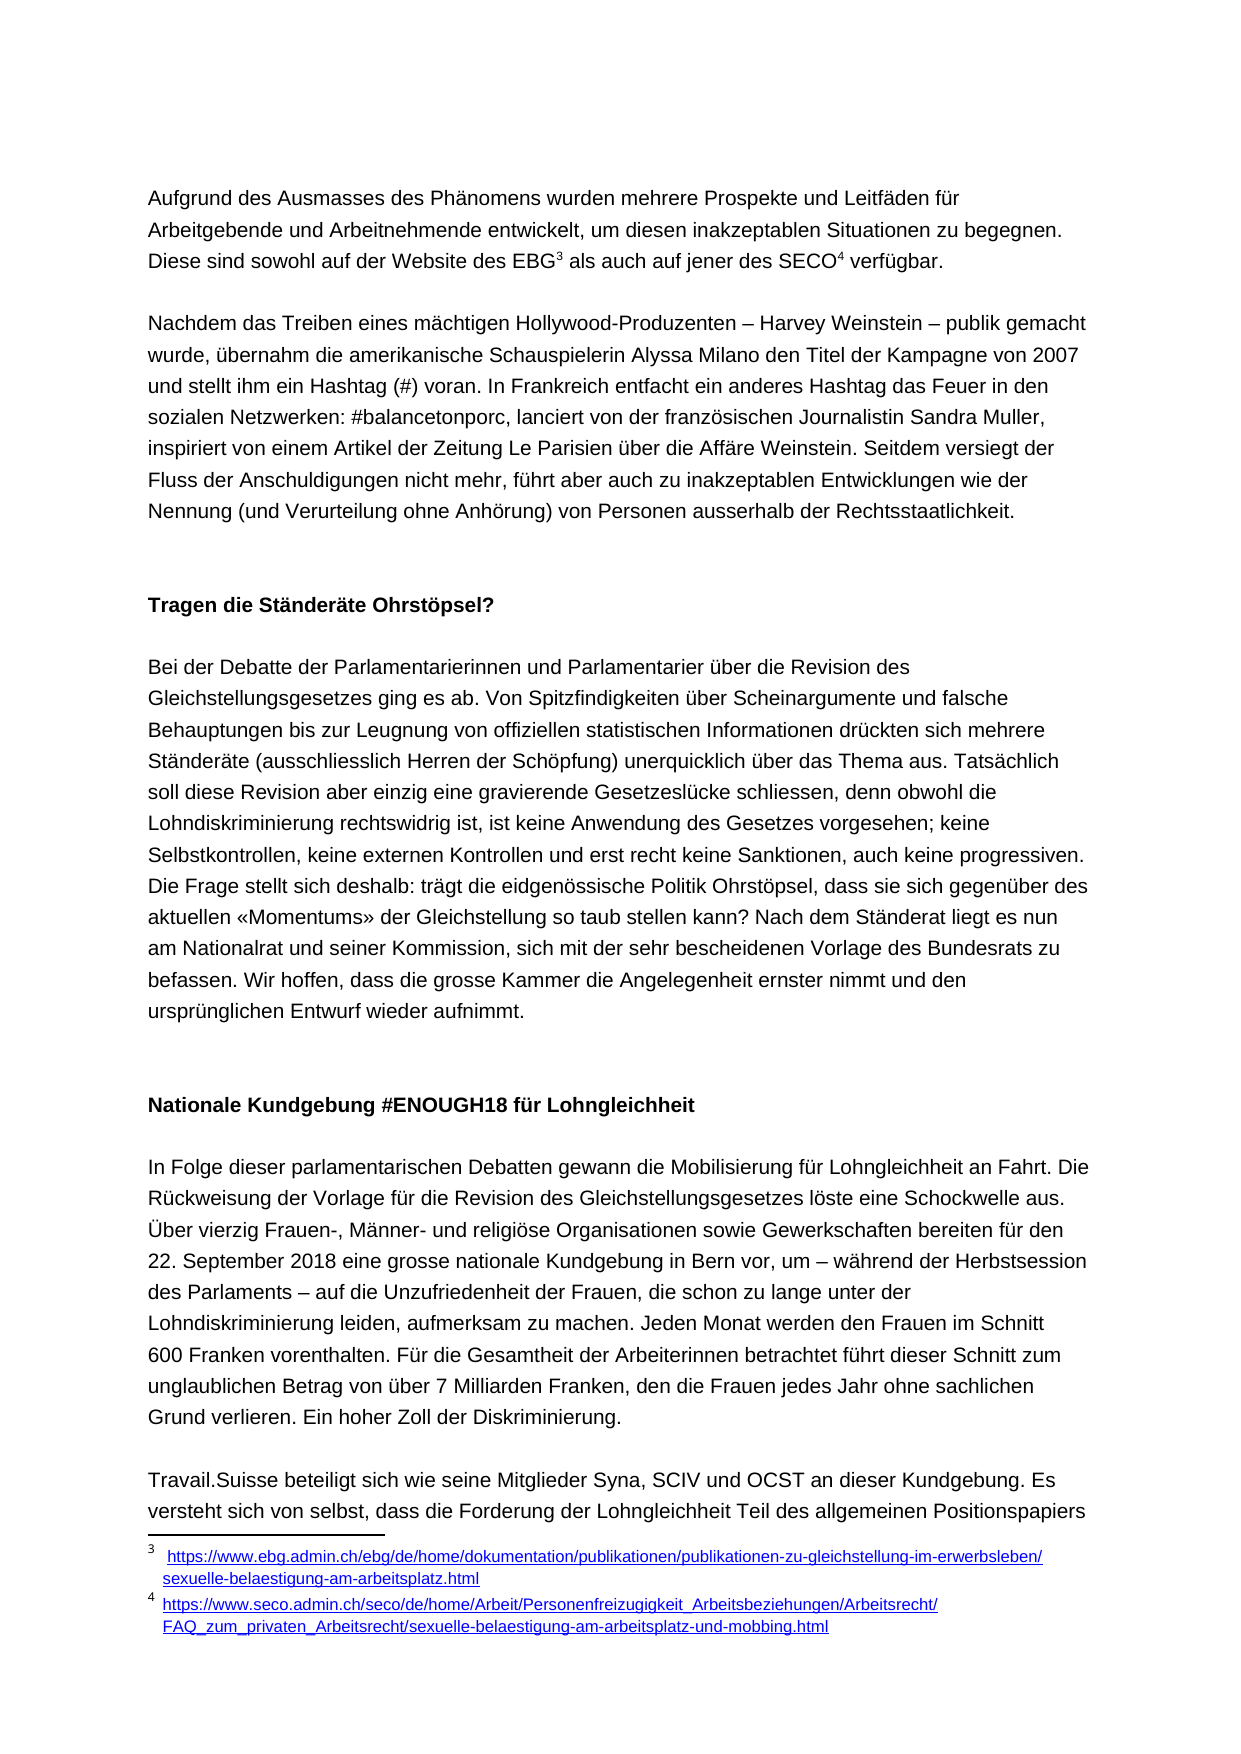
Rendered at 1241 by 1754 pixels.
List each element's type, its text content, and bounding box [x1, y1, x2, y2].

text In Folge dieser parlamentarischen Debatten gewann die Mobilisierung für Lohngleichheit an Fahrt. Die Rückweisung der Vorlage für die Revision des Gleichstellungsgesetzes löste eine Schockwelle aus. Über vierzig Frauen-, Männer- und religiöse Organisationen sowie Gewerkschaften bereiten für den 22. September 2018 eine grosse nationale Kundgebung in Bern vor, um – während der Herbstsession des Parlaments – auf die Unzufriedenheit der Frauen, die schon zu lange unter der Lohndiskriminierung leiden, aufmerksam zu machen. Jeden Monat werden den Frauen im Schnitt 600 Franken vorenthalten. Für die Gesamtheit der Arbeiterinnen betrachtet führt dieser Schnitt zum unglaublichen Betrag von über 7 Milliarden Franken, den die Frauen jedes Jahr ohne sachlichen Grund verlieren. Ein hoher Zoll der Diskriminierung. [148, 1148, 1093, 1429]
text Nachdem das Treiben eines mächtigen Hollywood-Produzenten – Harvey Weinstein – publik gemacht wurde, übernahm die amerikanische Schauspielerin Alyssa Milano den Titel der Kampagne von 2007 und stellt ihm ein Hashtag (#) voran. In Frankreich entfacht ein anderes Hashtag das Feuer in den sozialen Netzwerken: #balancetonporc, lanciert von der französischen Journalistin Sandra Muller, inspiriert von einem Artikel der Zeitung Le Parisien über die Affäre Weinstein. Seitdem versiegt der Fluss der Anschuldigungen nicht mehr, führt aber auch zu inakzeptablen Entwicklungen wie der Nennung (und Verurteilung ohne Anhörung) von Personen ausserhalb der Rechtsstaatlichkeit. [148, 304, 1093, 523]
text Aufgrund des Ausmasses des Phänomens wurden mehrere Prospekte und Leitfäden für Arbeitgebende und Arbeitnehmende entwickelt, um diesen inakzeptablen Situationen zu begegnen. Diese sind sowohl auf der Website des EBG als auch auf jener des SECO verfügbar. [148, 179, 1093, 273]
text Bei der Debatte der Parlamentarierinnen und Parlamentarier über die Revision des Gleichstellungsgesetzes ging es ab. Von Spitzfindigkeiten über Scheinargumente und falsche Behauptungen bis zur Leugnung von offiziellen statistischen Informationen drückten sich mehrere Ständeräte (ausschliesslich Herren der Schöpfung) unerquicklich über das Thema aus. Tatsächlich soll diese Revision aber einzig eine gravierende Gesetzeslücke schliessen, denn obwohl die Lohndiskriminierung rechtswidrig ist, ist keine Anwendung des Gesetzes vorgesehen; keine Selbstkontrollen, keine externen Kontrollen und erst recht keine Sanktionen, auch keine progressiven. Die Frage stellt sich deshalb: trägt die eidgenössische Politik Ohrstöpsel, dass sie sich gegenüber des aktuellen «Momentums» der Gleichstellung so taub stellen kann? Nach dem Ständerat liegt es nun am Nationalrat und seiner Kommission, sich mit der sehr bescheidenen Vorlage des Bundesrats zu befassen. Wir hoffen, dass die grosse Kammer die Angelegenheit ernster nimmt und den ursprünglichen Entwurf wieder aufnimmt. [148, 648, 1093, 1023]
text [148, 1460, 1093, 1523]
text Nationale Kundgebung #ENOUGH18 für Lohngleichheit [148, 1085, 1093, 1116]
text Tragen die Ständeräte Ohrstöpsel? [148, 585, 1093, 616]
